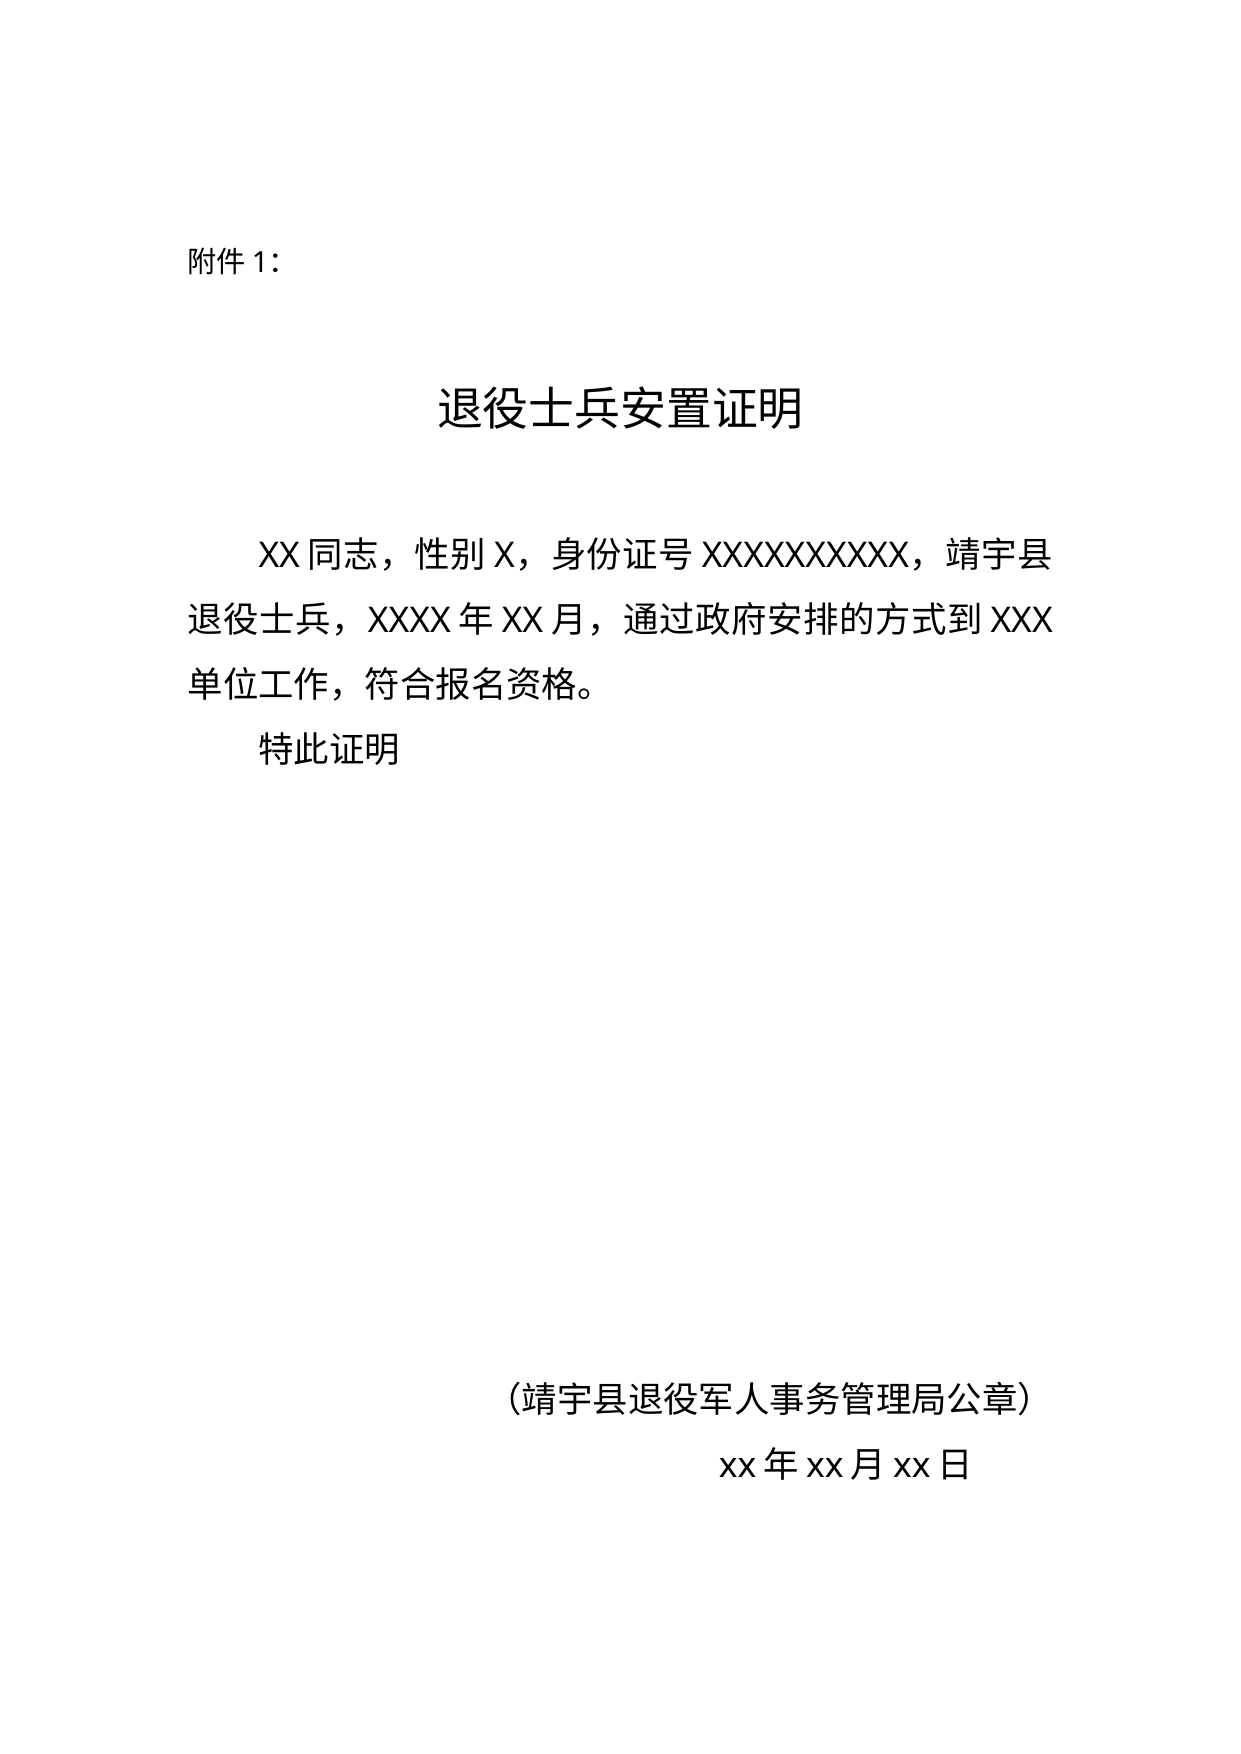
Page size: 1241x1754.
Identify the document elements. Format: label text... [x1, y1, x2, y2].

text （靖宇县退役军人事务管理局公章） [187, 1364, 1053, 1429]
text xx年xx月xx日 [187, 1429, 1053, 1494]
text 特此证明 [187, 714, 1053, 779]
text XX同志，性别X，身份证号XXXXXXXXXX，靖宇县退役士兵，XXXX年XX月，通过政府安排的方式到XXX单位工作，符合报名资格。 [187, 519, 1053, 714]
text 附件1： [187, 227, 1053, 292]
text 退役士兵安置证明 [187, 357, 1053, 454]
